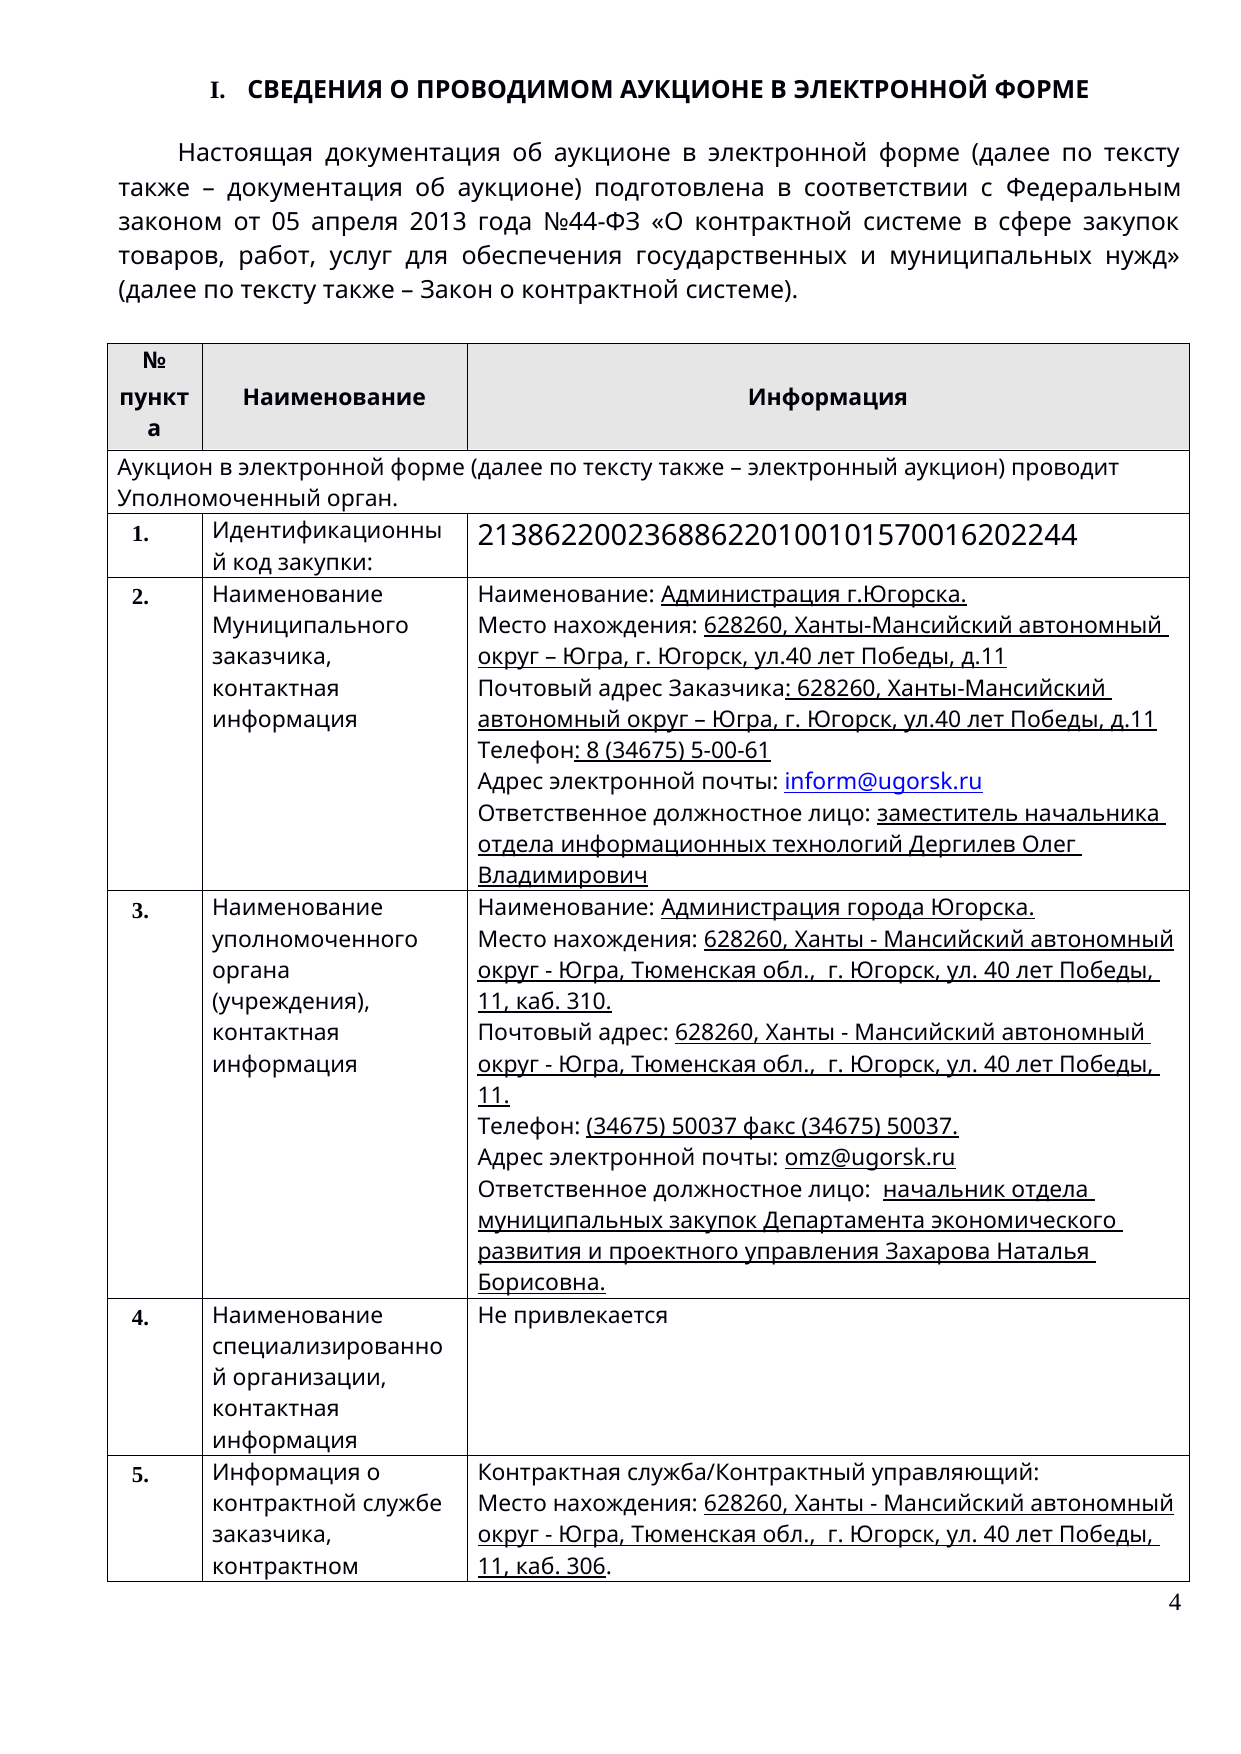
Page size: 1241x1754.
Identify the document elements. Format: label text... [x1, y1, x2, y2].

text Настоящая документация об аукционе в электронной форме (далее по тексту также – документация об аукционе) подготовлена в соответствии с Федеральным законом от 05 апреля 2013 года №44-ФЗ «О контрактной системе в сфере закупок товаров, работ, услуг для обеспечения государственных и муниципальных нужд» (далее по тексту также – Закон о контрактной системе). [118, 135, 1181, 305]
table_cell Идентификационный код закупки: [203, 514, 467, 577]
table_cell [468, 1456, 1189, 1581]
table_cell Наименование: Администрация города Югорска. Место нахождения: 628260, Ханты - Мансийский автономный округ - Югра, Тюменская обл., г. Югорск, ул. 40 лет Победы, 11, каб. 310. Почтовый адрес: 628260, Ханты - Мансийский автономный округ - Югра, Тюменская обл., г. Югорск, ул. 40 лет Победы, 11. Телефон: (34675) 50037 факс (34675) 50037. Адрес электронной почты: omz@ugorsk.ru Ответственное должностное лицо: начальник отдела муниципальных закупок Департамента экономического развития и проектного управления Захарова Наталья Борисовна. [468, 891, 1189, 1297]
table_cell [108, 578, 202, 890]
table_cell Наименование Муниципального заказчика, контактная информация [203, 578, 467, 890]
table_cell Наименование специализированной организации, контактная информация [203, 1299, 467, 1455]
table_cell [108, 1299, 202, 1455]
table_cell 213862200236886220100101570016202244 [468, 514, 1189, 577]
table_cell [108, 891, 202, 1297]
table_cell Наименование: Администрация г.Югорска. Место нахождения: 628260, Ханты-Мансийский автономный округ – Югра, г. Югорск, ул.40 лет Победы, д.11 Почтовый адрес Заказчика: 628260, Ханты-Мансийский автономный округ – Югра, г. Югорск, ул.40 лет Победы, д.11 Телефон: 8 (34675) 5-00-61 Адрес электронной почты: inform@ugorsk.ru Ответственное должностное лицо: заместитель начальника отдела информационных технологий Дергилев Олег Владимирович [468, 578, 1189, 890]
table_cell Наименование уполномоченного органа (учреждения), контактная информация [203, 891, 467, 1297]
table_cell Аукцион в электронной форме (далее по тексту также – электронный аукцион) проводит Уполномоченный орган. [108, 451, 1189, 513]
table_header № пункта [108, 344, 202, 449]
table_cell Не привлекается [468, 1299, 1189, 1455]
table_cell [108, 1456, 202, 1581]
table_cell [203, 1456, 467, 1581]
table_header Наименование [203, 344, 467, 449]
list СВЕДЕНИЯ О ПРОВОДИМОМ АУКЦИОНЕ В ЭЛЕКТРОННОЙ ФОРМЕ [118, 72, 1181, 106]
table_header Информация [468, 344, 1189, 449]
table_cell [108, 514, 202, 577]
